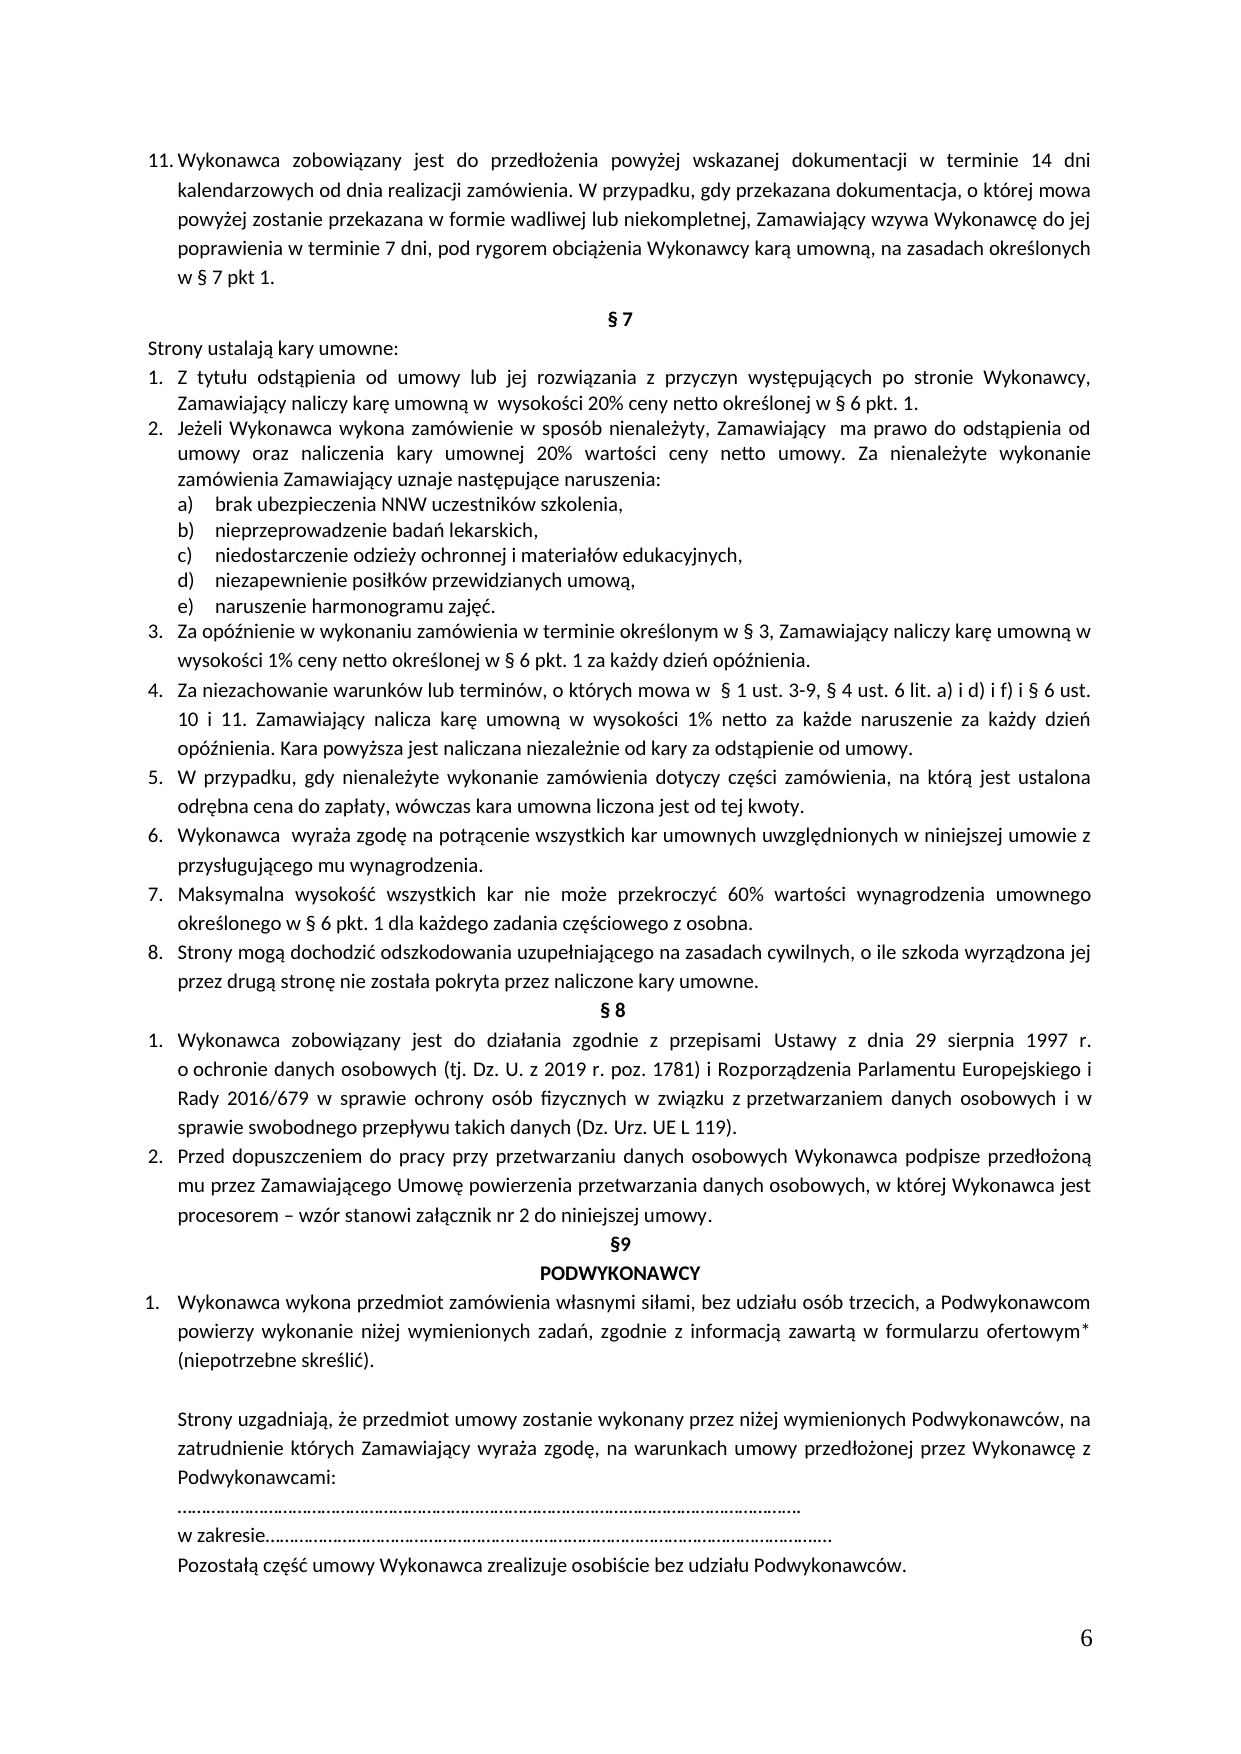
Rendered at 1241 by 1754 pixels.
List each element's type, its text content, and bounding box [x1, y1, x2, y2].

list Wykonawca wyraża zgodę na potrącenie wszystkich kar umownych uwzględnionych w niniejszej umowie z przysługującego mu wynagrodzenia. [148, 823, 1093, 877]
list Z tytułu odstąpienia od umowy lub jej rozwiązania z przyczyn występujących po stronie Wykonawcy, Zamawiający naliczy karę umowną w wysokości 20% ceny netto określonej w § 6 pkt. 1. [148, 364, 1093, 415]
list Wykonawca zobowiązany jest do działania zgodnie z przepisami Ustawy z dnia 29 sierpnia 1997 r. o ochronie danych osobowych (tj. Dz. U. z 2019 r. poz. 1781) i Rozporządzenia Parlamentu Europejskiego i Rady 2016/679 w sprawie ochrony osób fizycznych w związku z przetwarzaniem danych osobowych i w sprawie swobodnego przepływu takich danych (Dz. Urz. UE L 119). [148, 1027, 1093, 1140]
text Strony ustalają kary umowne: [148, 335, 1093, 361]
list Przed dopuszczeniem do pracy przy przetwarzaniu danych osobowych Wykonawca podpisze przedłożoną mu przez Zamawiającego Umowę powierzenia przetwarzania danych osobowych, w której Wykonawca jest procesorem – wzór stanowi załącznik nr 2 do niniejszej umowy. [148, 1143, 1093, 1227]
list Za opóźnienie w wykonaniu zamówienia w terminie określonym w § 3, Zamawiający naliczy karę umowną w wysokości 1% ceny netto określonej w § 6 pkt. 1 za każdy dzień opóźnienia. [148, 618, 1093, 673]
list Jeżeli Wykonawca wykona zamówienie w sposób nienależyty, Zamawiający ma prawo do odstąpienia od umowy oraz naliczenia kary umownej 20% wartości ceny netto umowy. Za nienależyte wykonanie zamówienia Zamawiający uznaje następujące naruszenia: [148, 415, 1093, 491]
list W przypadku, gdy nienależyte wykonanie zamówienia dotyczy części zamówienia, na którą jest ustalona odrębna cena do zapłaty, wówczas kara umowna liczona jest od tej kwoty. [148, 764, 1093, 819]
list nieprzeprowadzenie badań lekarskich, [177, 517, 1093, 542]
list Wykonawca zobowiązany jest do przedłożenia powyżej wskazanej dokumentacji w terminie 14 dni kalendarzowych od dnia realizacji zamówienia. W przypadku, gdy przekazana dokumentacja, o której mowa powyżej zostanie przekazana w formie wadliwej lub niekompletnej, Zamawiający wzywa Wykonawcę do jej poprawienia w terminie 7 dni, pod rygorem obciążenia Wykonawcy karą umowną, na zasadach określonych w § 7 pkt 1. [148, 148, 1093, 290]
list Za niezachowanie warunków lub terminów, o których mowa w § 1 ust. 3-9, § 4 ust. 6 lit. a) i d) i f) i § 6 ust. 10 i 11. Zamawiający nalicza karę umowną w wysokości 1% netto za każde naruszenie za każdy dzień opóźnienia. Kara powyższa jest naliczana niezależnie od kary za odstąpienie od umowy. [148, 677, 1093, 761]
text §9 [148, 1231, 1093, 1256]
text PODWYKONAWCY [148, 1260, 1093, 1286]
text Strony uzgadniają, że przedmiot umowy zostanie wykonany przez niżej wymienionych Podwykonawców, na zatrudnienie których Zamawiający wyraża zgodę, na warunkach umowy przedłożonej przez Wykonawcę z Podwykonawcami: [177, 1406, 1093, 1490]
text § 8 [133, 998, 1093, 1023]
text Pozostałą część umowy Wykonawca zrealizuje osobiście bez udziału Podwykonawców. [177, 1552, 1093, 1577]
list Wykonawca wykona przedmiot zamówienia własnymi siłami, bez udziału osób trzecich, a Podwykonawcom powierzy wykonanie niżej wymienionych zadań, zgodnie z informacją zawartą w formularzu ofertowym* (niepotrzebne skreślić). [144, 1289, 1093, 1373]
text § 7 [148, 306, 1093, 331]
list niezapewnienie posiłków przewidzianych umową, [177, 568, 1093, 593]
list brak ubezpieczenia NNW uczestników szkolenia, [177, 491, 1093, 517]
text …………………………………………………………………………………………………………………. w zakresie…………………………………………………………………………………………………….… [177, 1493, 1093, 1548]
list naruszenie harmonogramu zajęć. [177, 593, 1093, 618]
list niedostarczenie odzieży ochronnej i materiałów edukacyjnych, [177, 542, 1093, 568]
list Maksymalna wysokość wszystkich kar nie może przekroczyć 60% wartości wynagrodzenia umownego określonego w § 6 pkt. 1 dla każdego zadania częściowego z osobna. [148, 881, 1093, 936]
list Strony mogą dochodzić odszkodowania uzupełniającego na zasadach cywilnych, o ile szkoda wyrządzona jej przez drugą stronę nie została pokryta przez naliczone kary umowne. [148, 939, 1093, 994]
